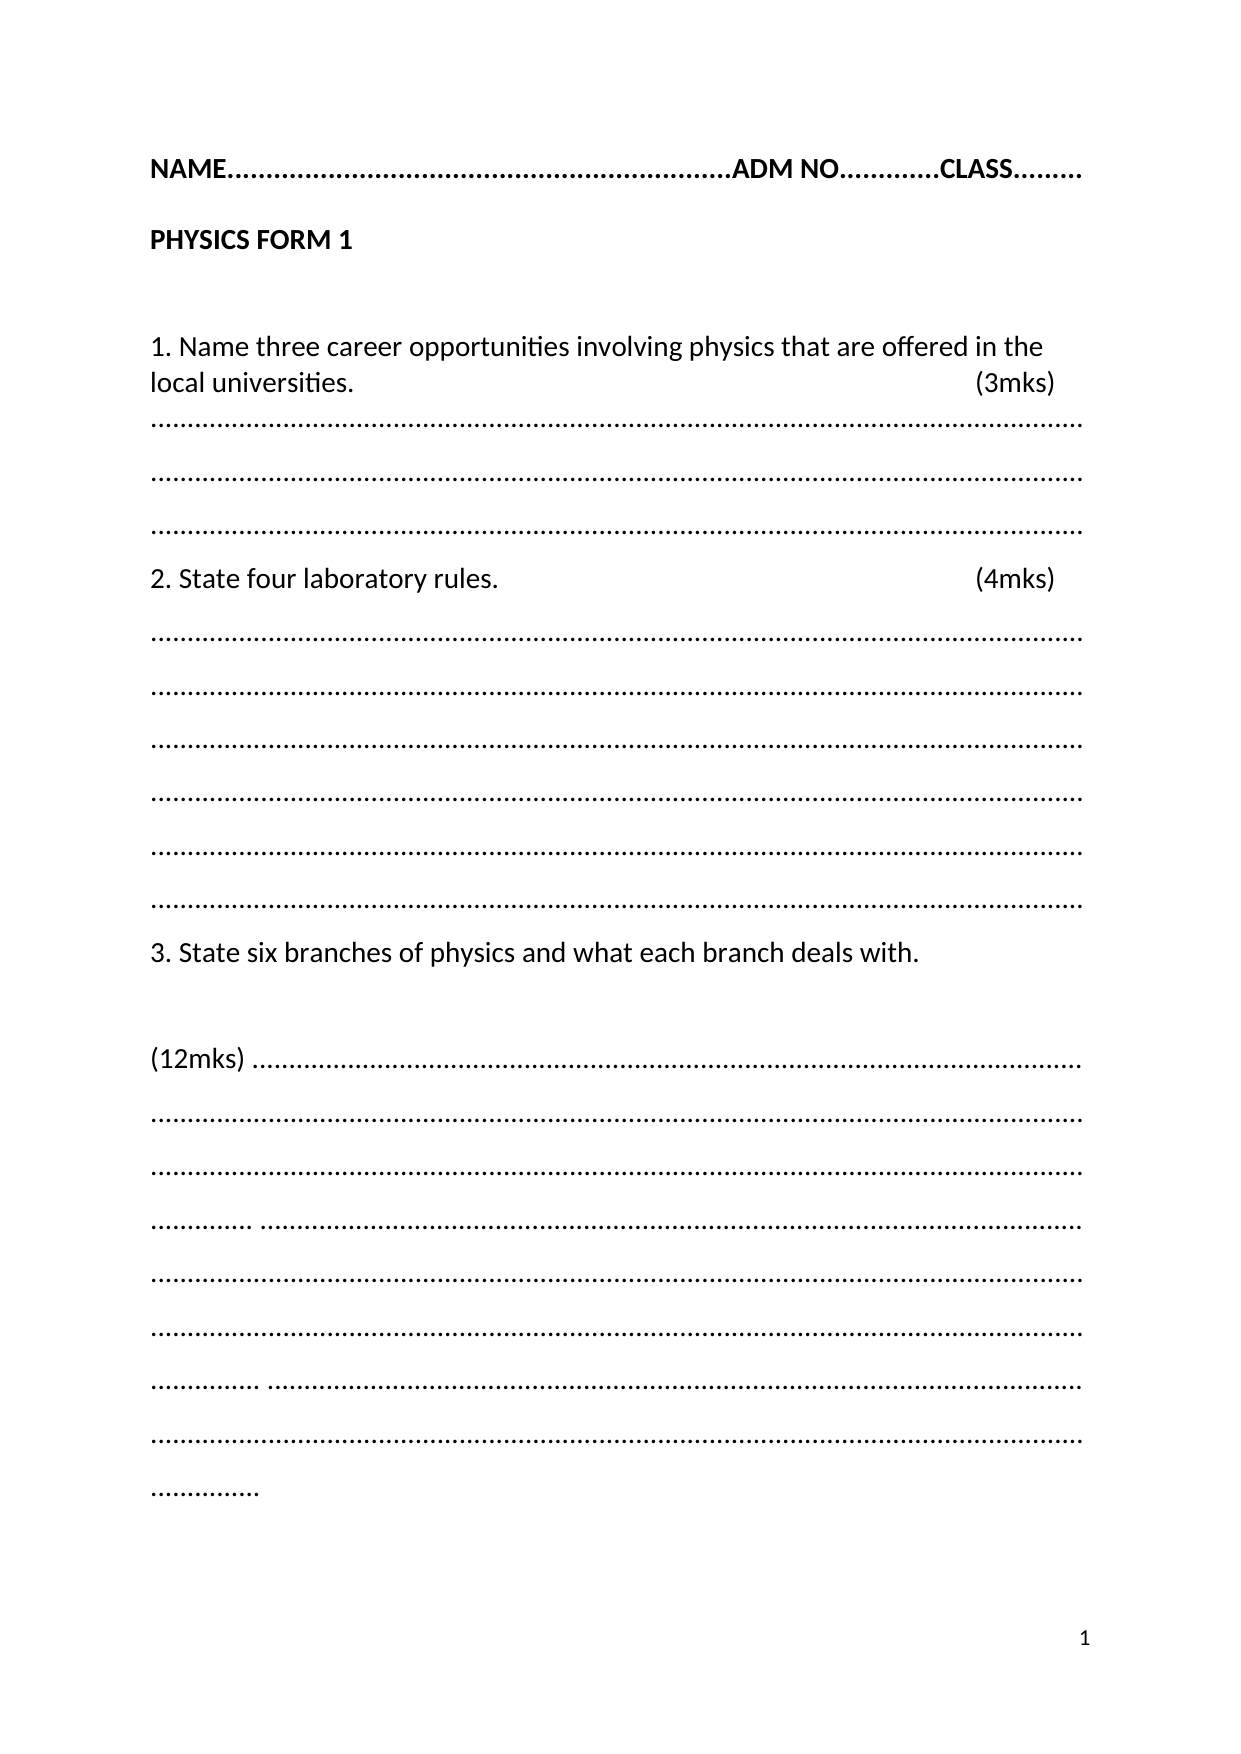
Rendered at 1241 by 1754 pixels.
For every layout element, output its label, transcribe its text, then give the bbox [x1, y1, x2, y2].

text NAME.................................................................ADM NO.............CLASS......... [150, 150, 1090, 186]
text 1. Name three career opportunities involving physics that are offered in the local universities. (3mks) [150, 328, 1090, 399]
text ............................................................................................................................................................................................................................................................................................................................................................................................. [150, 399, 1090, 542]
text 2. State four laboratory rules. (4mks) [150, 560, 1090, 595]
text PHYSICS FORM 1 [150, 221, 1090, 257]
text 3. State six branches of physics and what each branch deals with. (12mks) ............................................................................................................................................................................................................................................................................................................................................................................................. ............................................................................................................................................................................................................................................................................................................................................................................................. ............................................................................................................................................................................................................................................................. [150, 934, 1090, 1504]
text ............................................................................................................................................................................................................................................................................................................................................................................................. ............................................................................................................................................................................................................................................................................................................................................................................................. [150, 613, 1090, 916]
